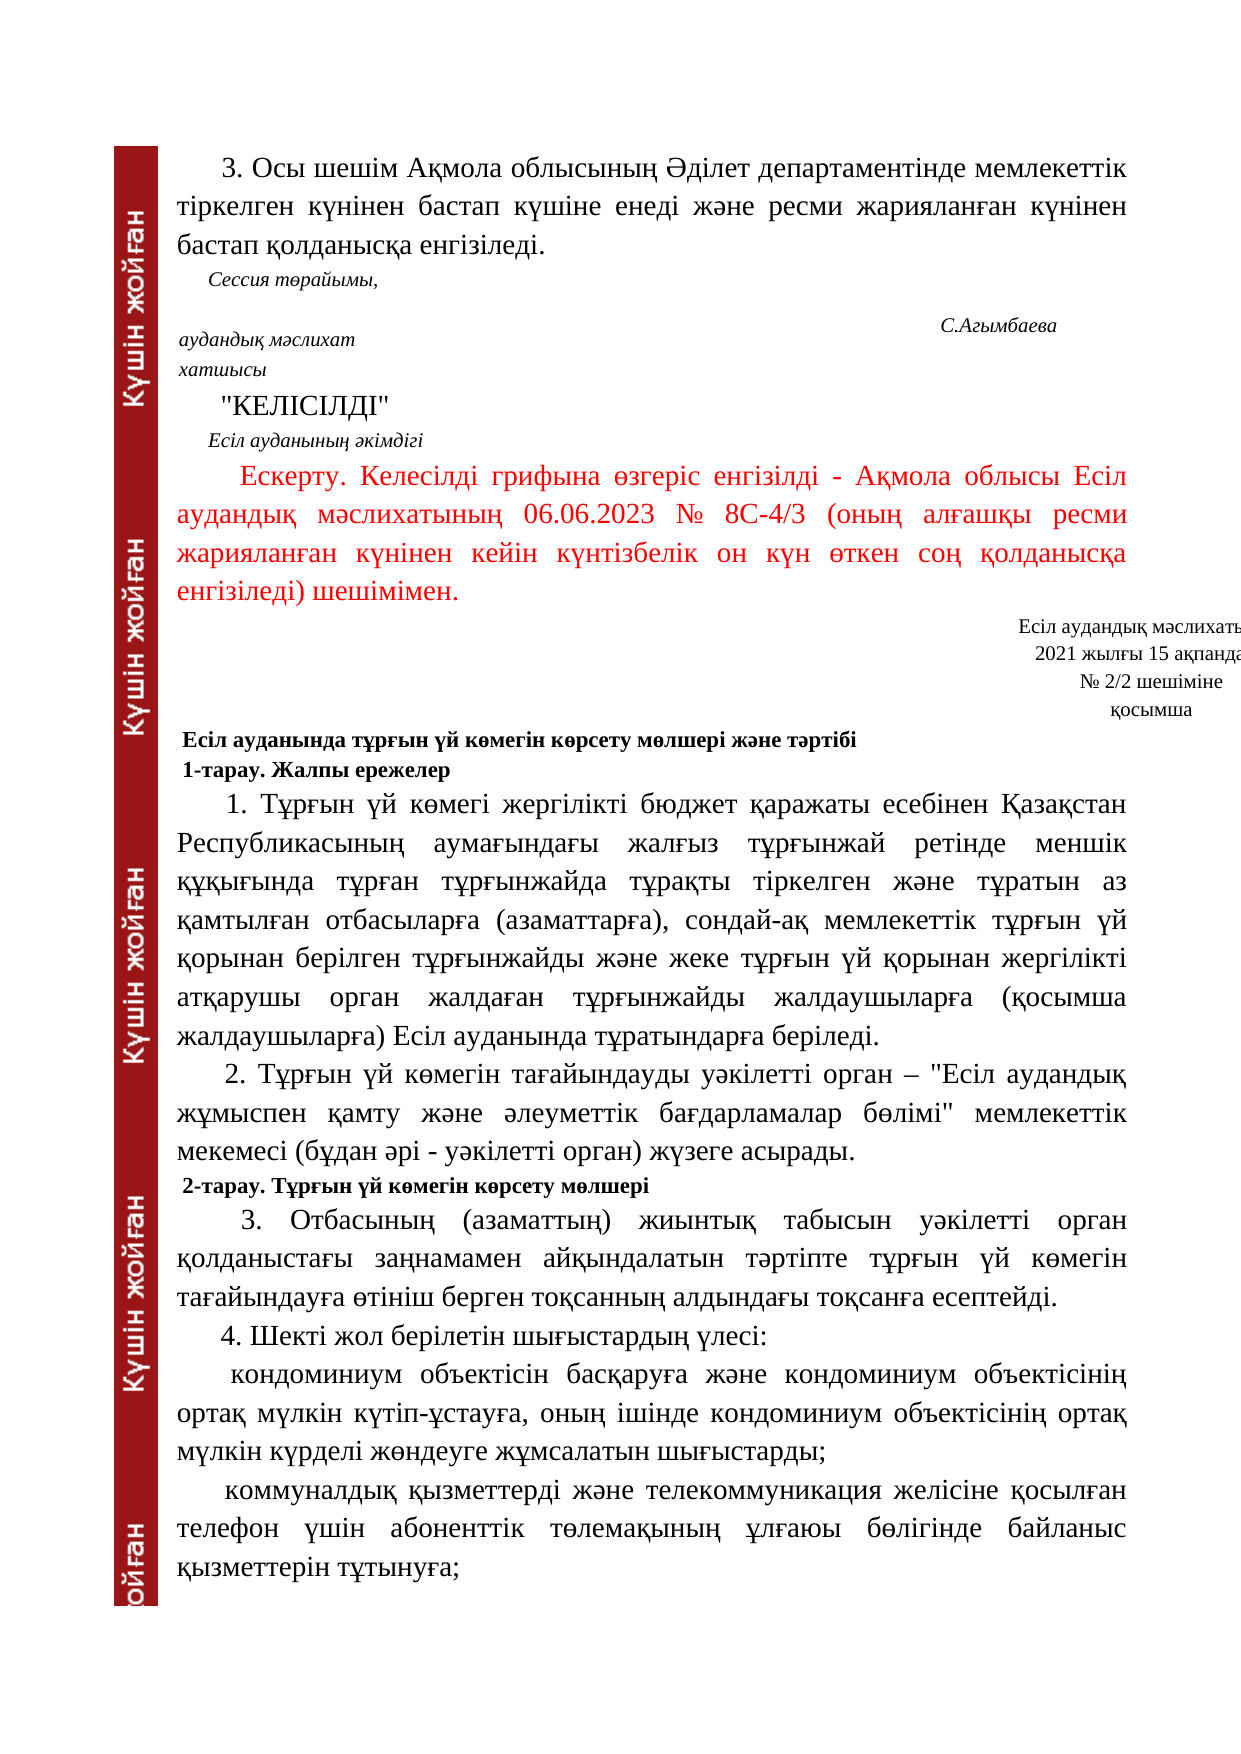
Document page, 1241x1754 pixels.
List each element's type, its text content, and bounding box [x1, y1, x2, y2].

picture [114, 607, 158, 612]
picture [114, 1198, 158, 1202]
table_header Есіл аудандық мәслихатының 2021 жылғы 15 ақпандағы № 2/2 шешіміне қосымша [912, 612, 1240, 726]
text 1-тарау. Жалпы ережелер [112, 756, 1128, 782]
picture [114, 1167, 158, 1172]
picture [114, 261, 158, 266]
picture [114, 422, 158, 427]
picture [114, 1313, 158, 1318]
picture [114, 1051, 158, 1056]
text коммуналдық қызметтерді және телекоммуникация желісіне қосылған телефон үшін абоненттік төлемақының ұлғаюы бөлігінде байланыс қызметтерін тұтынуға; [112, 1472, 1128, 1582]
text 3. Отбасының (азаматтың) жиынтық табысын уәкілетті орган қолданыстағы заңнамамен айқындалатын тәртіпте тұрғын үй көмегін тағайындауға өтініш берген тоқсанның алдындағы тоқсанға есептейді. [112, 1202, 1128, 1313]
picture [114, 782, 158, 786]
text кондоминиум объектісін басқаруға және кондоминиум объектісінің ортақ мүлкін күтіп-ұстауға, оның ішінде кондоминиум объектісінің ортақ мүлкін күрделі жөндеуге жұмсалатын шығыстарды; [112, 1356, 1128, 1467]
table_header Сессия төрайымы, аудандық мәслихат хатшысы [101, 266, 939, 388]
text 3. Осы шешім Ақмола облысының Әділет департаментінде мемлекеттік тіркелген күнінен бастап күшіне енеді және ресми жарияланған күнінен бастап қолданысқа енгізіледі. [112, 150, 1128, 261]
text 4. Шекті жол берілетін шығыстардың үлесі: [112, 1318, 1128, 1351]
picture [114, 752, 158, 756]
picture [114, 1351, 158, 1356]
text 2-тарау. Тұрғын үй көмегін көрсету мөлшері [112, 1172, 1128, 1198]
picture [114, 1582, 158, 1606]
table_header Есіл ауданының әкімдігі [101, 427, 1240, 458]
text 2. Тұрғын үй көмегін тағайындауды уәкілетті орган – "Есіл аудандық жұмыспен қамту және әлеуметтік бағдарламалар бөлімі" мемлекеттік мекемесі (бұдан әрі - уәкілетті орган) жүзеге асырады. [112, 1056, 1128, 1167]
text Есіл ауданында тұрғын үй көмегін көрсету мөлшері және тәртібі [112, 726, 1128, 752]
picture [114, 146, 158, 150]
table_header [101, 612, 912, 726]
text "КЕЛІСІЛДІ" [112, 388, 1128, 422]
picture [114, 1467, 158, 1472]
text Ескерту. Келесілді грифына өзгеріс енгізілді - Ақмола облысы Есіл аудандық мәслихатының 06.06.2023 № 8С-4/3 (оның алғашқы ресми жарияланған күнінен кейін күнтізбелік он күн өткен соң қолданысқа енгізіледі) шешімімен. [112, 458, 1128, 607]
table_header С.Агымбаева [939, 266, 1240, 388]
text 1. Тұрғын үй көмегі жергiлiктi бюджет қаражаты есебiнен Қазақстан Республикасының аумағындағы жалғыз тұрғынжай ретінде меншік құқығында тұрған тұрғынжайда тұрақты тіркелген және тұратын аз қамтылған отбасыларға (азаматтарға), сондай-ақ мемлекеттік тұрғын үй қорынан берілген тұрғынжайды және жеке тұрғын үй қорынан жергілікті атқарушы орган жалдаған тұрғынжайды жалдаушыларға (қосымша жалдаушыларға) Есіл ауданында тұратындарға беріледі. [112, 786, 1128, 1051]
